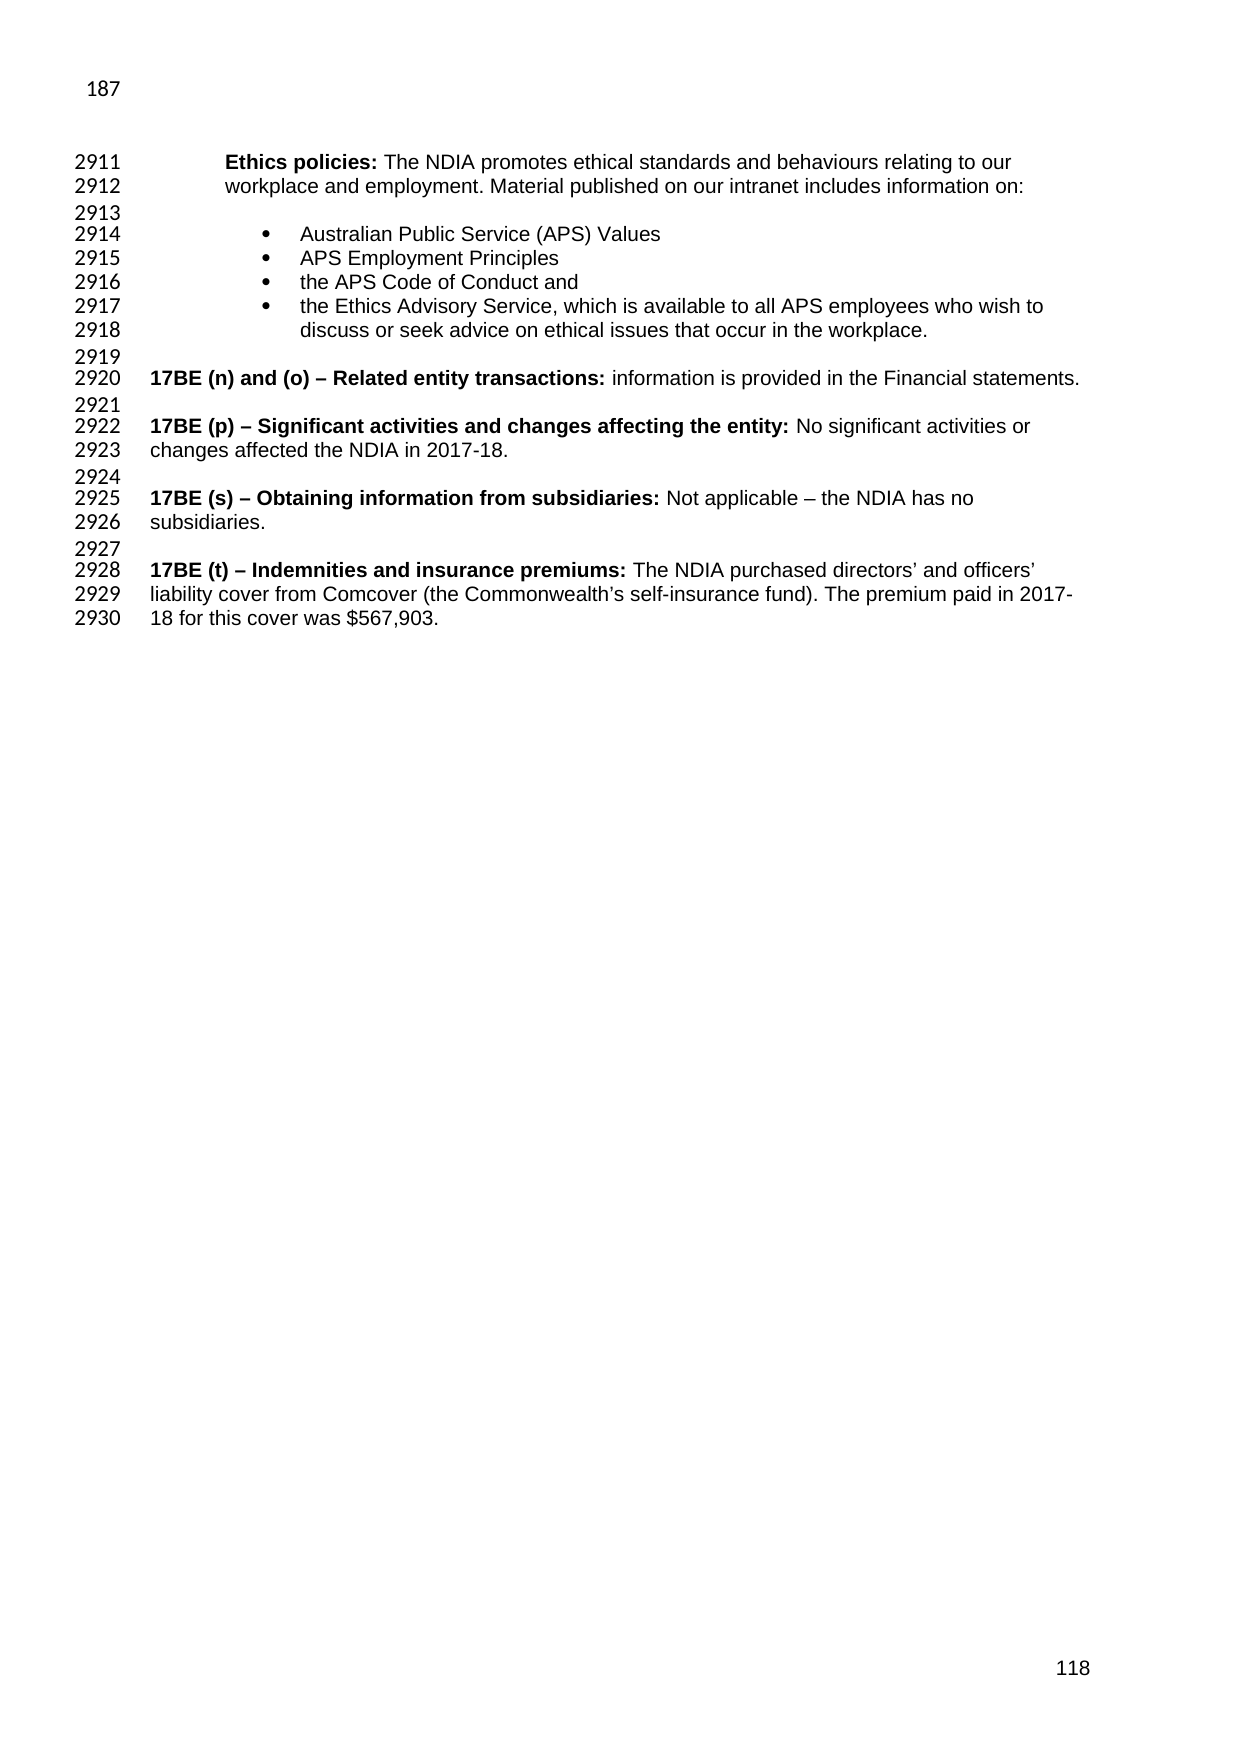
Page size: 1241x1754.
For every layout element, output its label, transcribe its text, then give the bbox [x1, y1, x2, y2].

list APS Employment Principles [262, 246, 1090, 270]
text 17BE (p) – Significant activities and changes affecting the entity: No significant activities or changes affected the NDIA in 2017-18. [150, 414, 1090, 462]
text Ethics policies: The NDIA promotes ethical standards and behaviours relating to our workplace and employment. Material published on our intranet includes information on: [225, 150, 1090, 198]
list the Ethics Advisory Service, which is available to all APS employees who wish to discuss or seek advice on ethical issues that occur in the workplace. [262, 294, 1090, 342]
text 17BE (s) – Obtaining information from subsidiaries: Not applicable – the NDIA has no subsidiaries. [150, 486, 1090, 534]
text 17BE (t) – Indemnities and insurance premiums: The NDIA purchased directors’ and officers’ liability cover from Comcover (the Commonwealth’s self-insurance fund). The premium paid in 2017-18 for this cover was $567,903. [150, 558, 1090, 629]
list Australian Public Service (APS) Values [262, 222, 1090, 246]
list the APS Code of Conduct and [262, 270, 1090, 294]
text 17BE (n) and (o) – Related entity transactions: information is provided in the Financial statements. [150, 366, 1090, 390]
